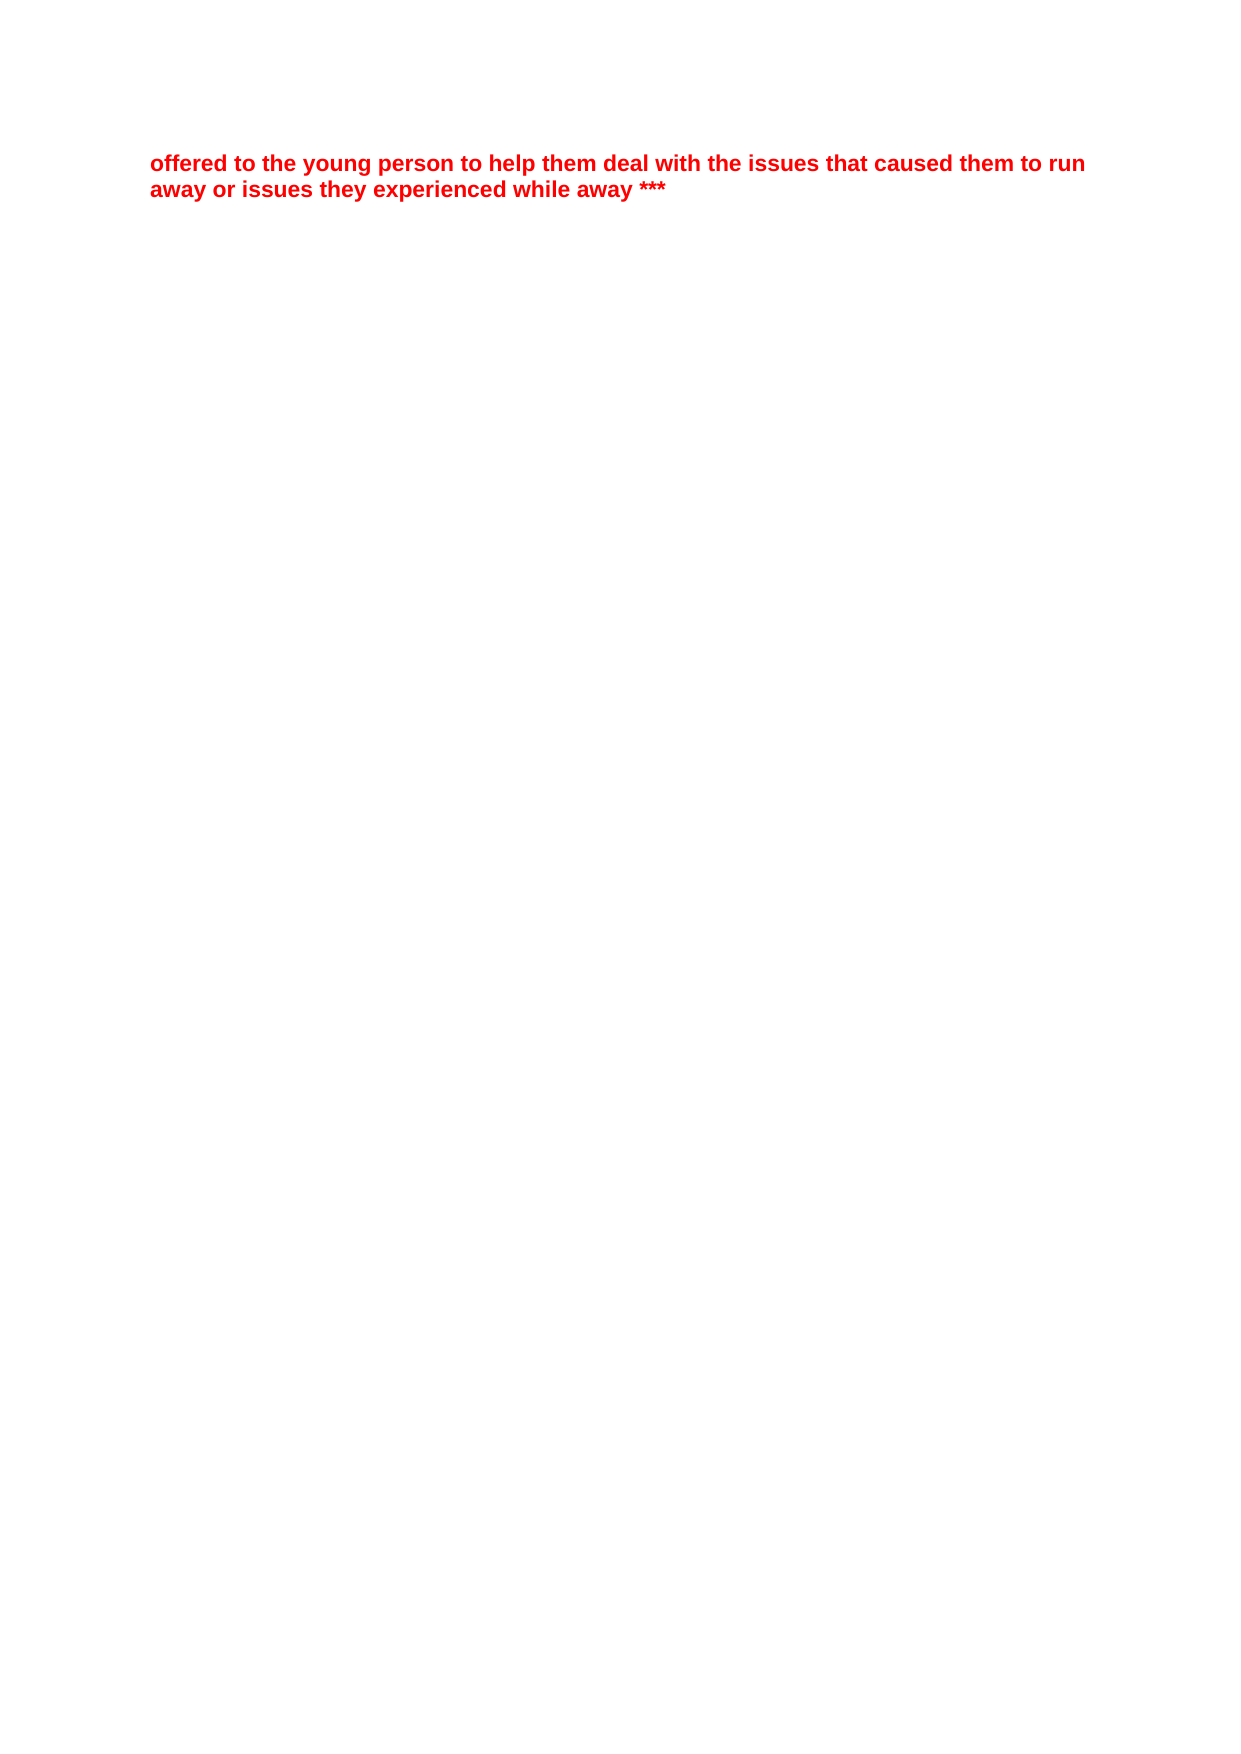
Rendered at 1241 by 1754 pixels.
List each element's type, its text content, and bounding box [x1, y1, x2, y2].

text away or issues they experienced while away *** [150, 176, 1090, 203]
text offered to the young person to help them deal with the issues that caused them to run [150, 150, 1090, 176]
